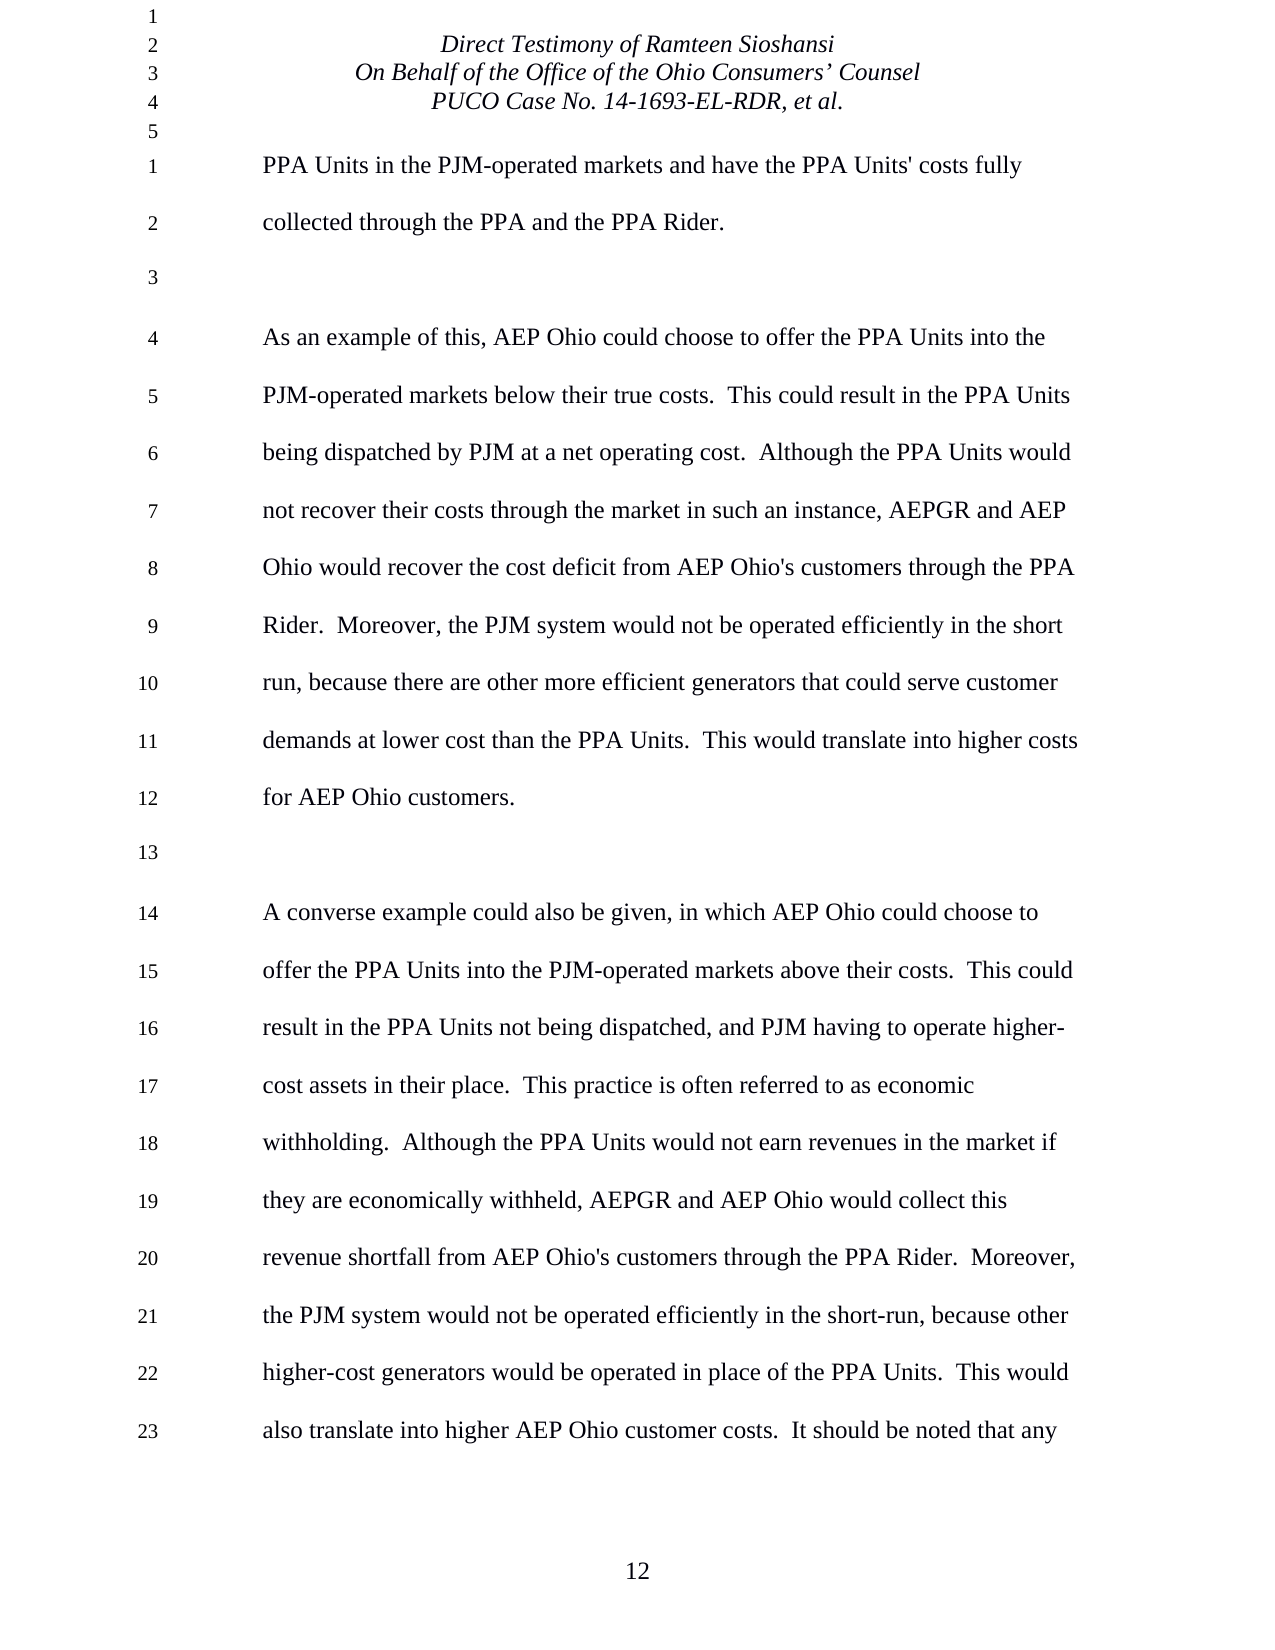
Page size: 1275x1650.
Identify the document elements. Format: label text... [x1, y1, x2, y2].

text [262, 897, 1087, 1444]
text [187, 150, 1087, 236]
text As an example of this, AEP Ohio could choose to offer the PPA Units into the PJM-operated markets below their true costs. This could result in the PPA Units being dispatched by PJM at a net operating cost. Although the PPA Units would not recover their costs through the market in such an instance, AEPGR and AEP Ohio would recover the cost deficit from AEP Ohio's customers through the PPA Rider. Moreover, the PJM system would not be operated efficiently in the short run, because there are other more efficient generators that could serve customer demands at lower cost than the PPA Units. This would translate into higher costs for AEP Ohio customers. [262, 322, 1087, 811]
